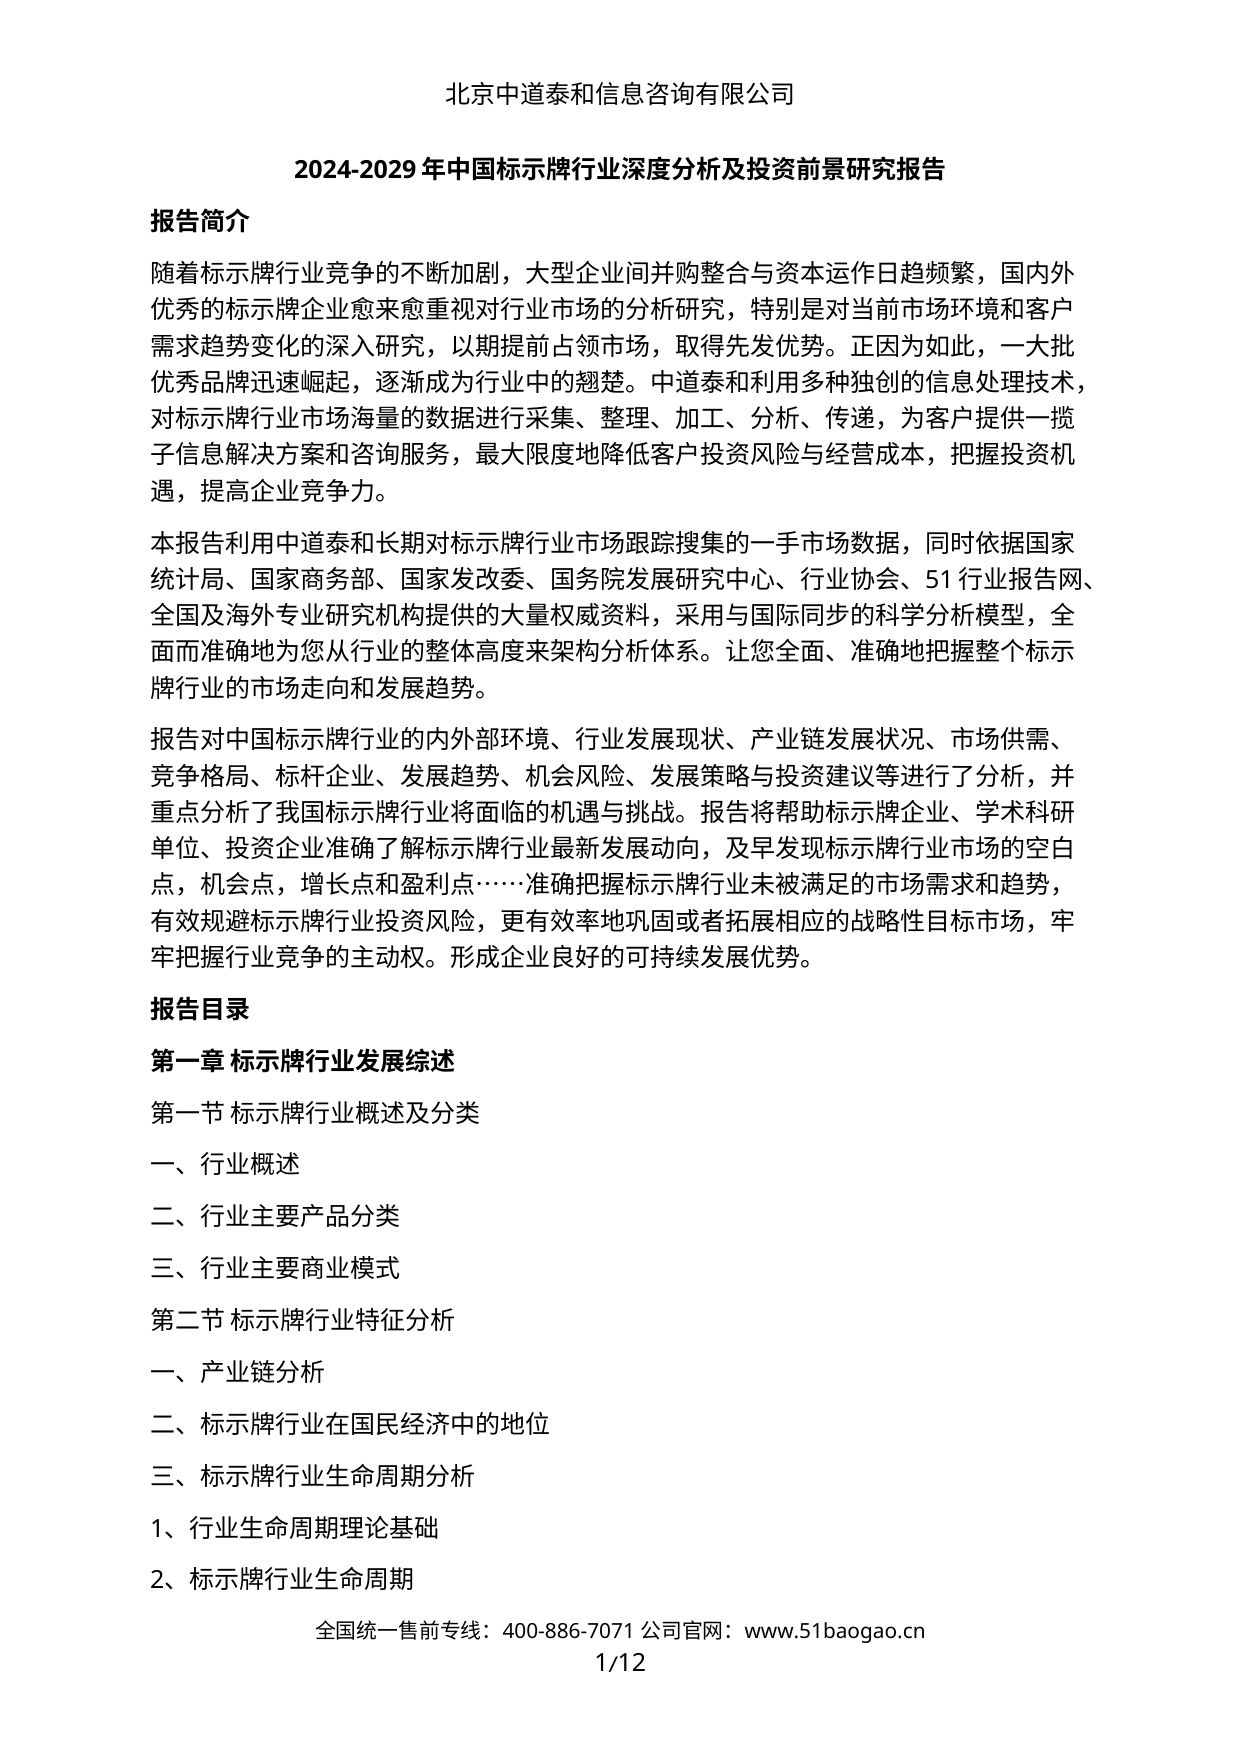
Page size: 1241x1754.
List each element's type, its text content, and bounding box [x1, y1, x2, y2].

text 1、行业生命周期理论基础 [150, 1508, 1090, 1544]
text 三、行业主要商业模式 [150, 1249, 1090, 1285]
text 二、行业主要产品分类 [150, 1197, 1090, 1233]
text 报告简介 [150, 202, 1090, 238]
text 二、标示牌行业在国民经济中的地位 [150, 1404, 1090, 1441]
text 报告对中国标示牌行业的内外部环境、行业发展现状、产业链发展状况、市场供需、竞争格局、标杆企业、发展趋势、机会风险、发展策略与投资建议等进行了分析，并重点分析了我国标示牌行业将面临的机遇与挑战。报告将帮助标示牌企业、学术科研单位、投资企业准确了解标示牌行业最新发展动向，及早发现标示牌行业市场的空白点，机会点，增长点和盈利点……准确把握标示牌行业未被满足的市场需求和趋势，有效规避标示牌行业投资风险，更有效率地巩固或者拓展相应的战略性目标市场，牢牢把握行业竞争的主动权。形成企业良好的可持续发展优势。 [150, 720, 1090, 974]
text 第一节 标示牌行业概述及分类 [150, 1093, 1090, 1129]
text 2024-2029年中国标示牌行业深度分析及投资前景研究报告 [150, 150, 1090, 186]
text 本报告利用中道泰和长期对标示牌行业市场跟踪搜集的一手市场数据，同时依据国家统计局、国家商务部、国家发改委、国务院发展研究中心、行业协会、51行业报告网、全国及海外专业研究机构提供的大量权威资料，采用与国际同步的科学分析模型，全面而准确地为您从行业的整体高度来架构分析体系。让您全面、准确地把握整个标示牌行业的市场走向和发展趋势。 [150, 523, 1090, 704]
text 2、标示牌行业生命周期 [150, 1560, 1090, 1596]
text 一、行业概述 [150, 1145, 1090, 1181]
text 三、标示牌行业生命周期分析 [150, 1456, 1090, 1492]
text 一、产业链分析 [150, 1352, 1090, 1389]
text 第二节 标示牌行业特征分析 [150, 1301, 1090, 1337]
text 报告目录 [150, 989, 1090, 1026]
text 第一章 标示牌行业发展综述 [150, 1041, 1090, 1077]
text 随着标示牌行业竞争的不断加剧，大型企业间并购整合与资本运作日趋频繁，国内外优秀的标示牌企业愈来愈重视对行业市场的分析研究，特别是对当前市场环境和客户需求趋势变化的深入研究，以期提前占领市场，取得先发优势。正因为如此，一大批优秀品牌迅速崛起，逐渐成为行业中的翘楚。中道泰和利用多种独创的信息处理技术，对标示牌行业市场海量的数据进行采集、整理、加工、分析、传递，为客户提供一揽子信息解决方案和咨询服务，最大限度地降低客户投资风险与经营成本，把握投资机遇，提高企业竞争力。 [150, 254, 1090, 507]
